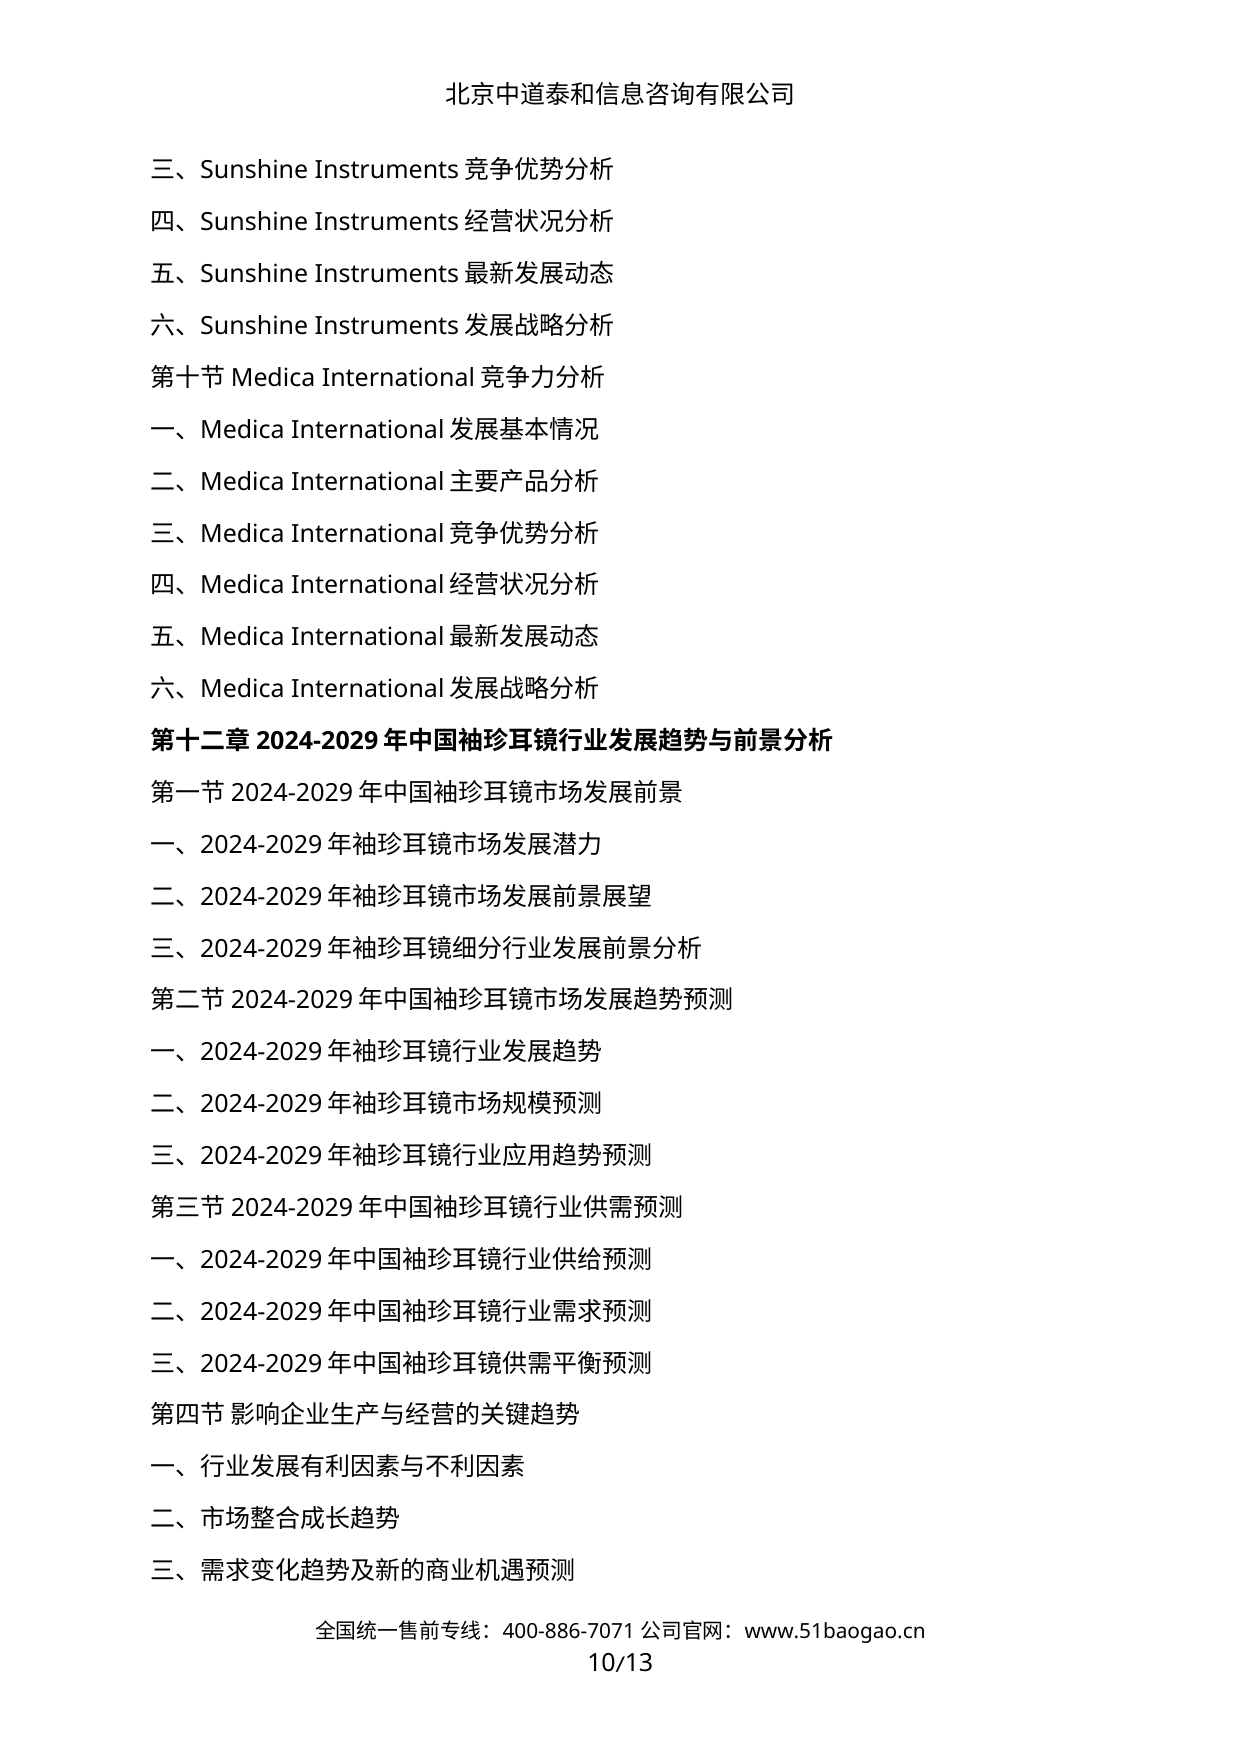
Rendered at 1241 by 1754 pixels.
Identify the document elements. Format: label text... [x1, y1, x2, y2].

text 第十二章 2024-2029年中国袖珍耳镜行业发展趋势与前景分析 [150, 721, 1090, 757]
text 六、Sunshine Instruments发展战略分析 [150, 306, 1090, 342]
text 三、2024-2029年中国袖珍耳镜供需平衡预测 [150, 1343, 1090, 1379]
text 六、Medica International发展战略分析 [150, 669, 1090, 705]
text 二、市场整合成长趋势 [150, 1499, 1090, 1535]
text 五、Sunshine Instruments最新发展动态 [150, 254, 1090, 290]
text 三、Medica International竞争优势分析 [150, 513, 1090, 549]
text 二、2024-2029年中国袖珍耳镜行业需求预测 [150, 1291, 1090, 1327]
text 三、2024-2029年袖珍耳镜细分行业发展前景分析 [150, 928, 1090, 964]
text 第二节 2024-2029年中国袖珍耳镜市场发展趋势预测 [150, 980, 1090, 1016]
text 二、2024-2029年袖珍耳镜市场发展前景展望 [150, 876, 1090, 912]
text 三、Sunshine Instruments竞争优势分析 [150, 150, 1090, 186]
text 第四节 影响企业生产与经营的关键趋势 [150, 1395, 1090, 1431]
text 第十节 Medica International竞争力分析 [150, 357, 1090, 394]
text 三、需求变化趋势及新的商业机遇预测 [150, 1551, 1090, 1587]
text 一、2024-2029年袖珍耳镜行业发展趋势 [150, 1032, 1090, 1068]
text 一、Medica International发展基本情况 [150, 409, 1090, 446]
text 一、行业发展有利因素与不利因素 [150, 1447, 1090, 1483]
text 五、Medica International最新发展动态 [150, 617, 1090, 653]
text 四、Sunshine Instruments经营状况分析 [150, 202, 1090, 238]
text 二、2024-2029年袖珍耳镜市场规模预测 [150, 1084, 1090, 1120]
text 二、Medica International主要产品分析 [150, 461, 1090, 497]
text 第三节 2024-2029年中国袖珍耳镜行业供需预测 [150, 1187, 1090, 1224]
text 第一节 2024-2029年中国袖珍耳镜市场发展前景 [150, 772, 1090, 809]
text 三、2024-2029年袖珍耳镜行业应用趋势预测 [150, 1136, 1090, 1172]
text 一、2024-2029年袖珍耳镜市场发展潜力 [150, 824, 1090, 861]
text 四、Medica International经营状况分析 [150, 565, 1090, 601]
text 一、2024-2029年中国袖珍耳镜行业供给预测 [150, 1239, 1090, 1276]
